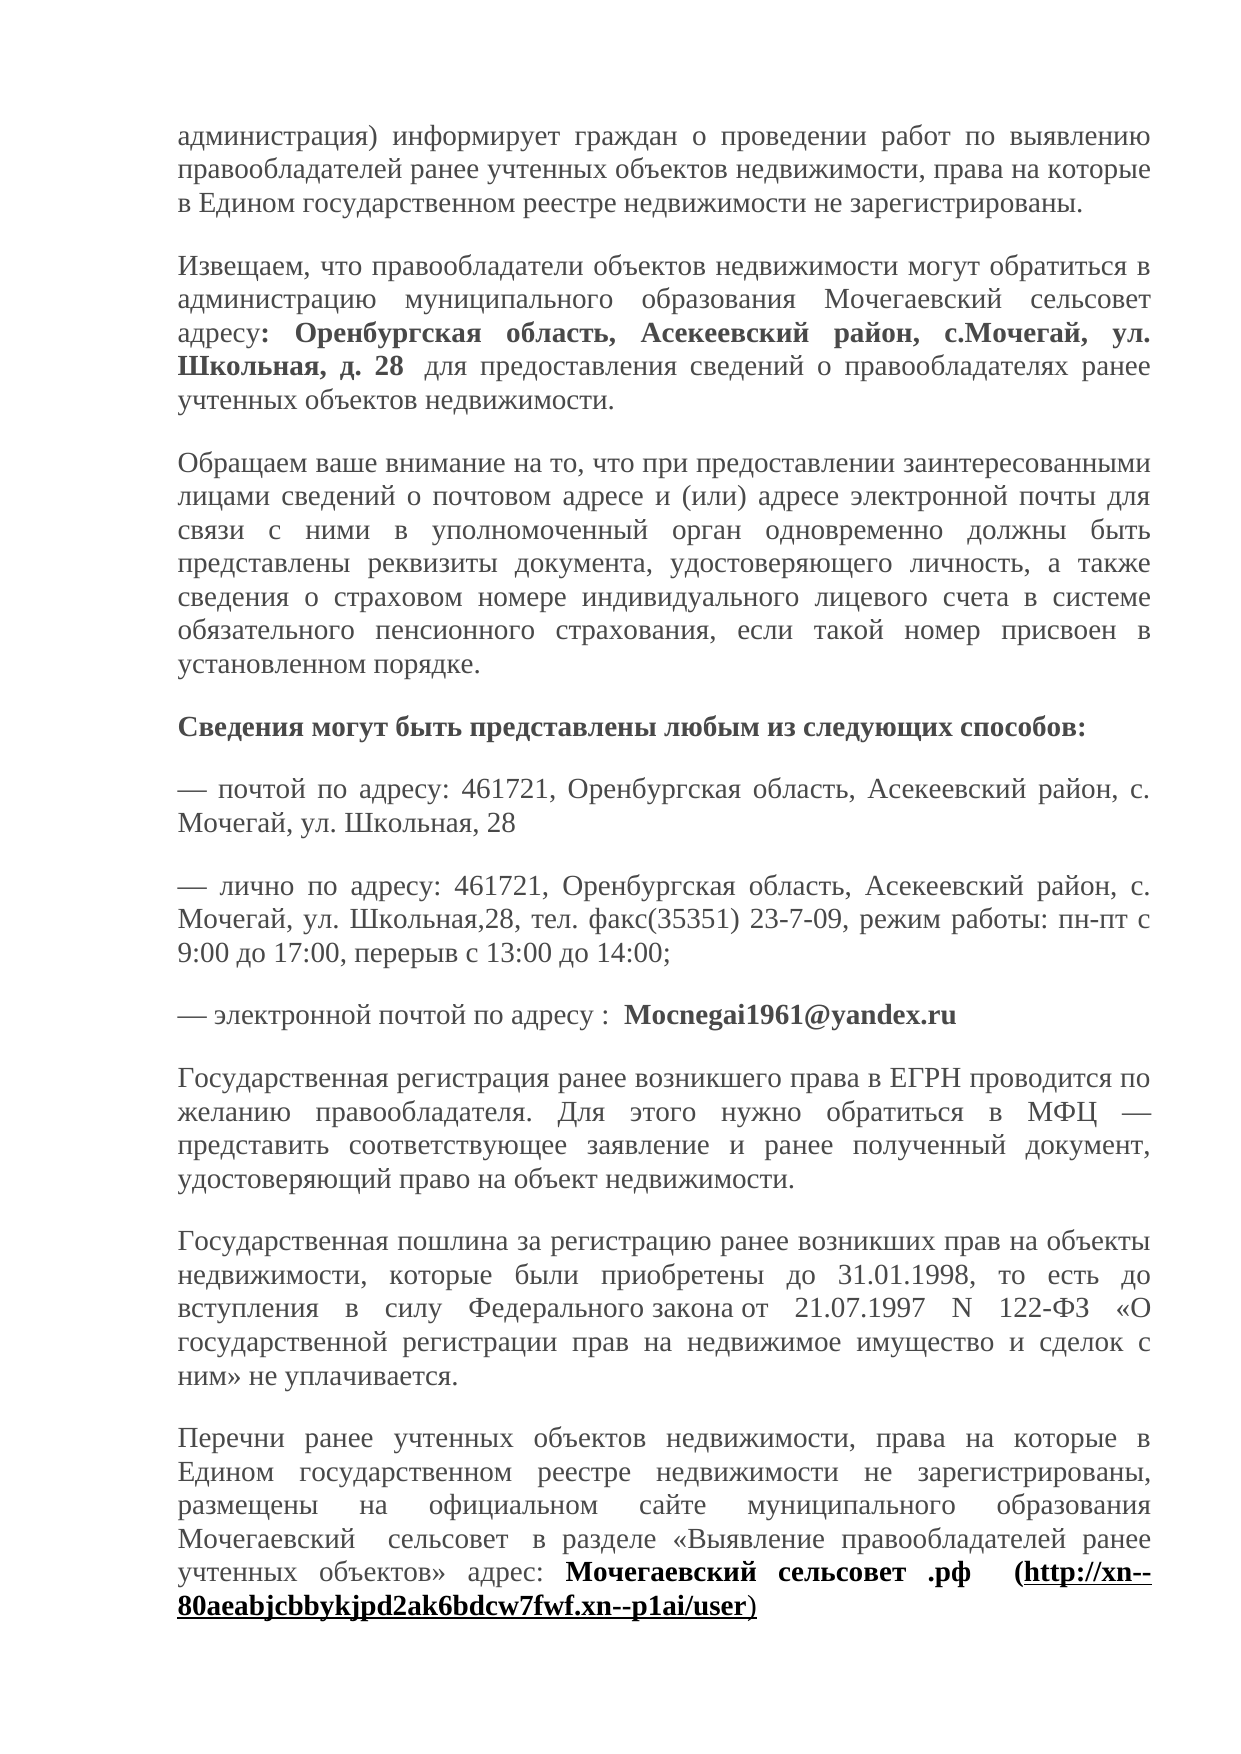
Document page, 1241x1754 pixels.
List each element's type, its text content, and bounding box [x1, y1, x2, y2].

text Извещаем, что правообладатели объектов недвижимости могут обратиться в администрацию муниципального образования Мочегаевский сельсовет адресу: Оренбургская область, Асекеевский район, с.Мочегай, ул. Школьная, д. 28 для предоставления сведений о правообладателях ранее учтенных объектов недвижимости. [177, 248, 1152, 416]
text — электронной почтой по адресу : Mocnegai1961@yandex.ru [177, 997, 1152, 1031]
text Перечни ранее учтенных объектов недвижимости, права на которые в Едином государственном реестре недвижимости не зарегистрированы, размещены на официальном сайте муниципального образования Мочегаевский сельсовет в разделе «Выявление правообладателей ранее учтенных объектов» адрес: Мочегаевский сельсовет .рф (http://xn--80aeabjcbbykjpd2ak6bdcw7fwf.xn--p1ai/user) [177, 1420, 1152, 1622]
text Государственная пошлина за регистрацию ранее возникших прав на объекты недвижимости, которые были приобретены до 31.01.1998, то есть до вступления в силу Федерального закона от 21.07.1997 N 122-ФЗ «О государственной регистрации прав на недвижимое имущество и сделок с ним» не уплачивается. [177, 1223, 1152, 1391]
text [177, 118, 1152, 219]
text Сведения могут быть представлены любым из следующих способов: [177, 709, 1152, 742]
text Обращаем ваше внимание на то, что при предоставлении заинтересованными лицами сведений о почтовом адресе и (или) адресе электронной почты для связи с ними в уполномоченный орган одновременно должны быть представлены реквизиты документа, удостоверяющего личность, а также сведения о страховом номере индивидуального лицевого счета в системе обязательного пенсионного страхования, если такой номер присвоен в установленном порядке. [177, 445, 1152, 679]
text Государственная регистрация ранее возникшего права в ЕГРН проводится по желанию правообладателя. Для этого нужно обратиться в МФЦ — представить соответствующее заявление и ранее полученный документ, удостоверяющий право на объект недвижимости. [177, 1060, 1152, 1194]
text — почтой по адресу: 461721, Оренбургская область, Асекеевский район, с. Мочегай, ул. Школьная, 28 [177, 771, 1152, 838]
text — лично по адресу: 461721, Оренбургская область, Асекеевский район, с. Мочегай, ул. Школьная,28, тел. факс(35351) 23-7-09, режим работы: пн-пт с 9:00 до 17:00, перерыв с 13:00 до 14:00; [177, 868, 1152, 968]
